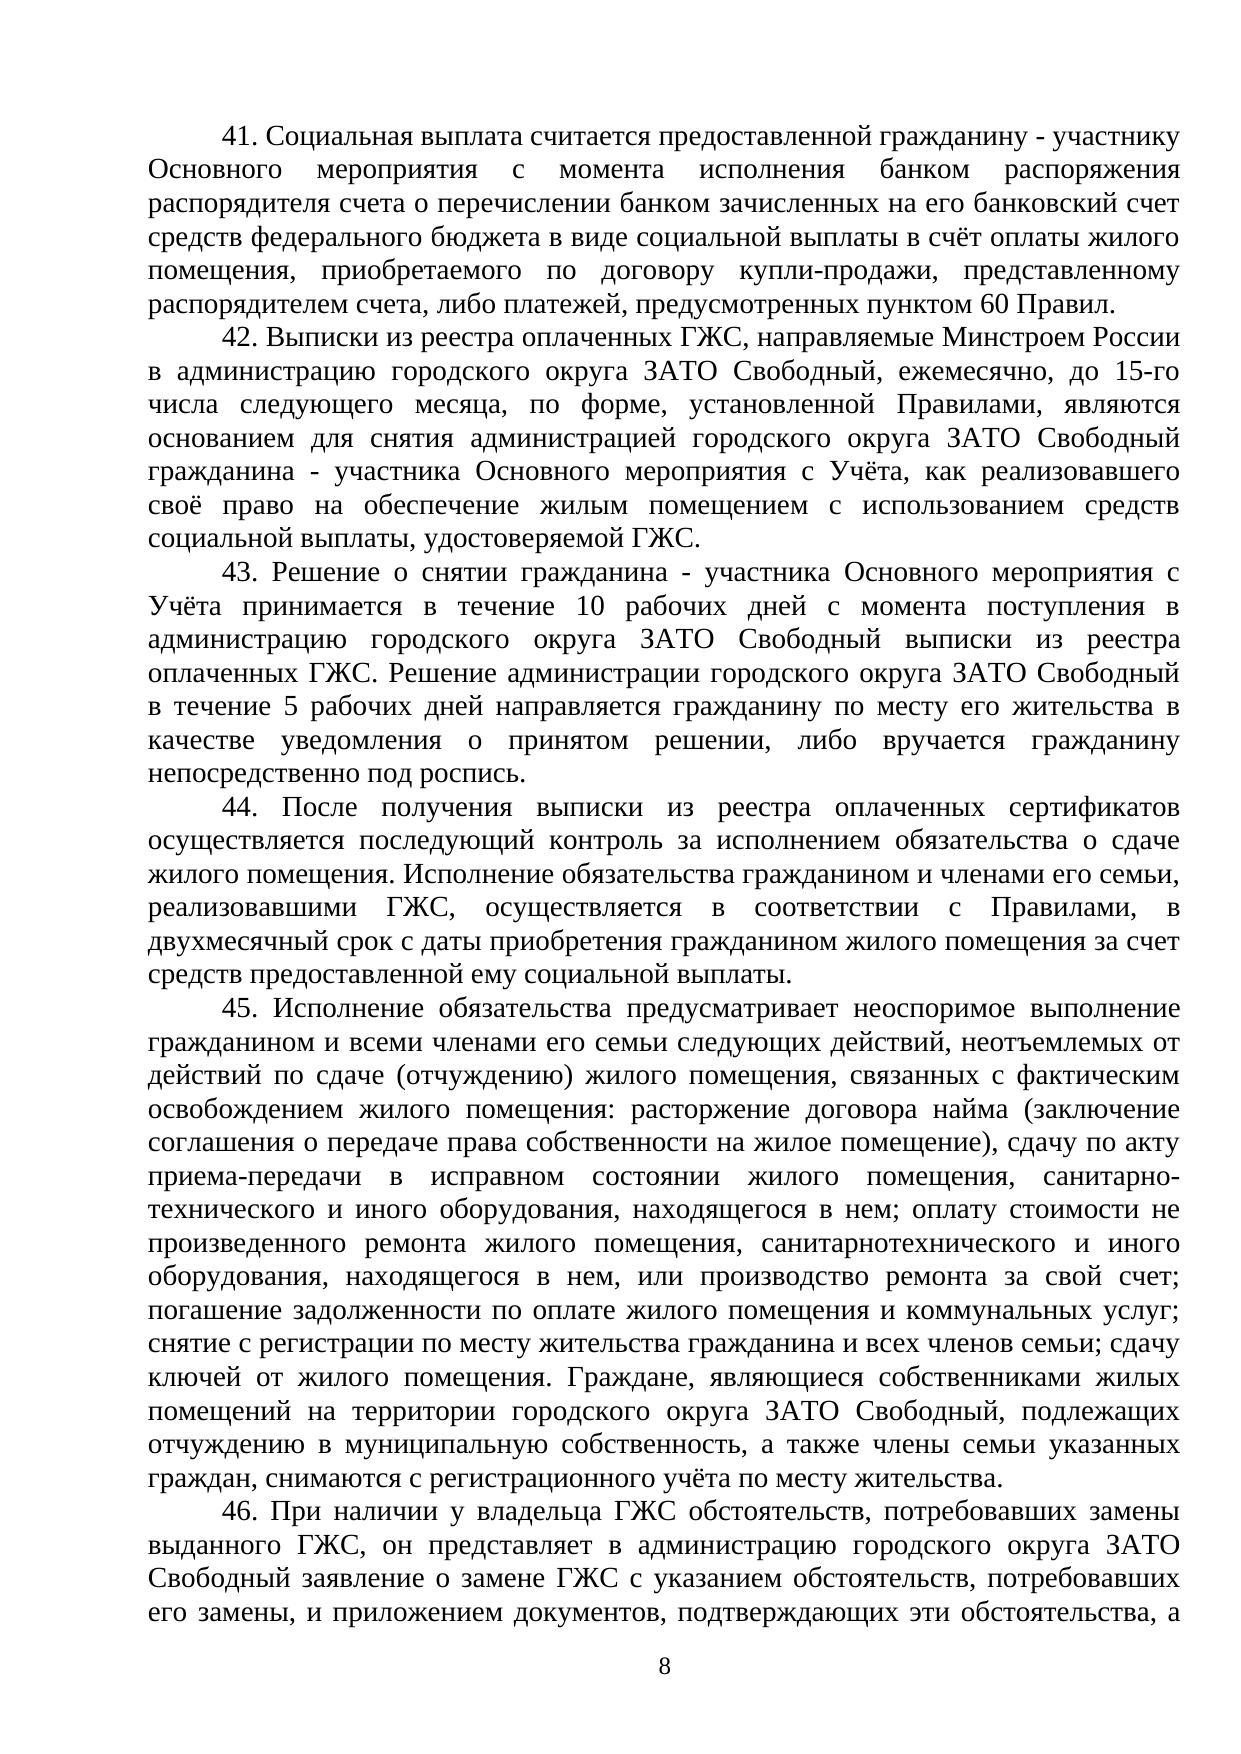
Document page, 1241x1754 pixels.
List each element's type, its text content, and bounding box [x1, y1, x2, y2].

text 42. Выписки из реестра оплаченных ГЖС, направляемые Минстроем России в администрацию городского округа ЗАТО Свободный, ежемесячно, до 15-го числа следующего месяца, по форме, установленной Правилами, являются основанием для снятия администрацией городского округа ЗАТО Свободный гражданина - участника Основного мероприятия с Учёта, как реализовавшего своё право на обеспечение жилым помещением с использованием средств социальной выплаты, удостоверяемой ГЖС. [148, 319, 1181, 554]
text 45. Исполнение обязательства предусматривает неоспоримое выполнение гражданином и всеми членами его семьи следующих действий, неотъемлемых от действий по сдаче (отчуждению) жилого помещения, связанных с фактическим освобождением жилого помещения: расторжение договора найма (заключение соглашения о передаче права собственности на жилое помещение), сдачу по акту приема-передачи в исправном состоянии жилого помещения, санитарно-технического и иного оборудования, находящегося в нем; оплату стоимости не произведенного ремонта жилого помещения, санитарнотехнического и иного оборудования, находящегося в нем, или производство ремонта за свой счет; погашение задолженности по оплате жилого помещения и коммунальных услуг; снятие с регистрации по месту жительства гражданина и всех членов семьи; сдачу ключей от жилого помещения. Граждане, являющиеся собственниками жилых помещений на территории городского округа ЗАТО Свободный, подлежащих отчуждению в муниципальную собственность, а также члены семьи указанных граждан, снимаются с регистрационного учёта по месту жительства. [148, 990, 1181, 1493]
text 44. После получения выписки из реестра оплаченных сертификатов осуществляется последующий контроль за исполнением обязательства о сдаче жилого помещения. Исполнение обязательства гражданином и членами его семьи, реализовавшими ГЖС, осуществляется в соответствии с Правилами, в двухмесячный срок с даты приобретения гражданином жилого помещения за счет средств предоставленной ему социальной выплаты. [148, 789, 1181, 990]
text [148, 1493, 1181, 1627]
text 43. Решение о снятии гражданина - участника Основного мероприятия с Учёта принимается в течение 10 рабочих дней с момента поступления в администрацию городского округа ЗАТО Свободный выписки из реестра оплаченных ГЖС. Решение администрации городского округа ЗАТО Свободный в течение 5 рабочих дней направляется гражданину по месту его жительства в качестве уведомления о принятом решении, либо вручается гражданину непосредственно под роспись. [148, 554, 1181, 789]
text 41. Социальная выплата считается предоставленной гражданину - участнику Основного мероприятия с момента исполнения банком распоряжения распорядителя счета о перечислении банком зачисленных на его банковский счет средств федерального бюджета в виде социальной выплаты в счёт оплаты жилого помещения, приобретаемого по договору купли-продажи, представленному распорядителем счета, либо платежей, предусмотренных пунктом 60 Правил. [148, 118, 1181, 319]
